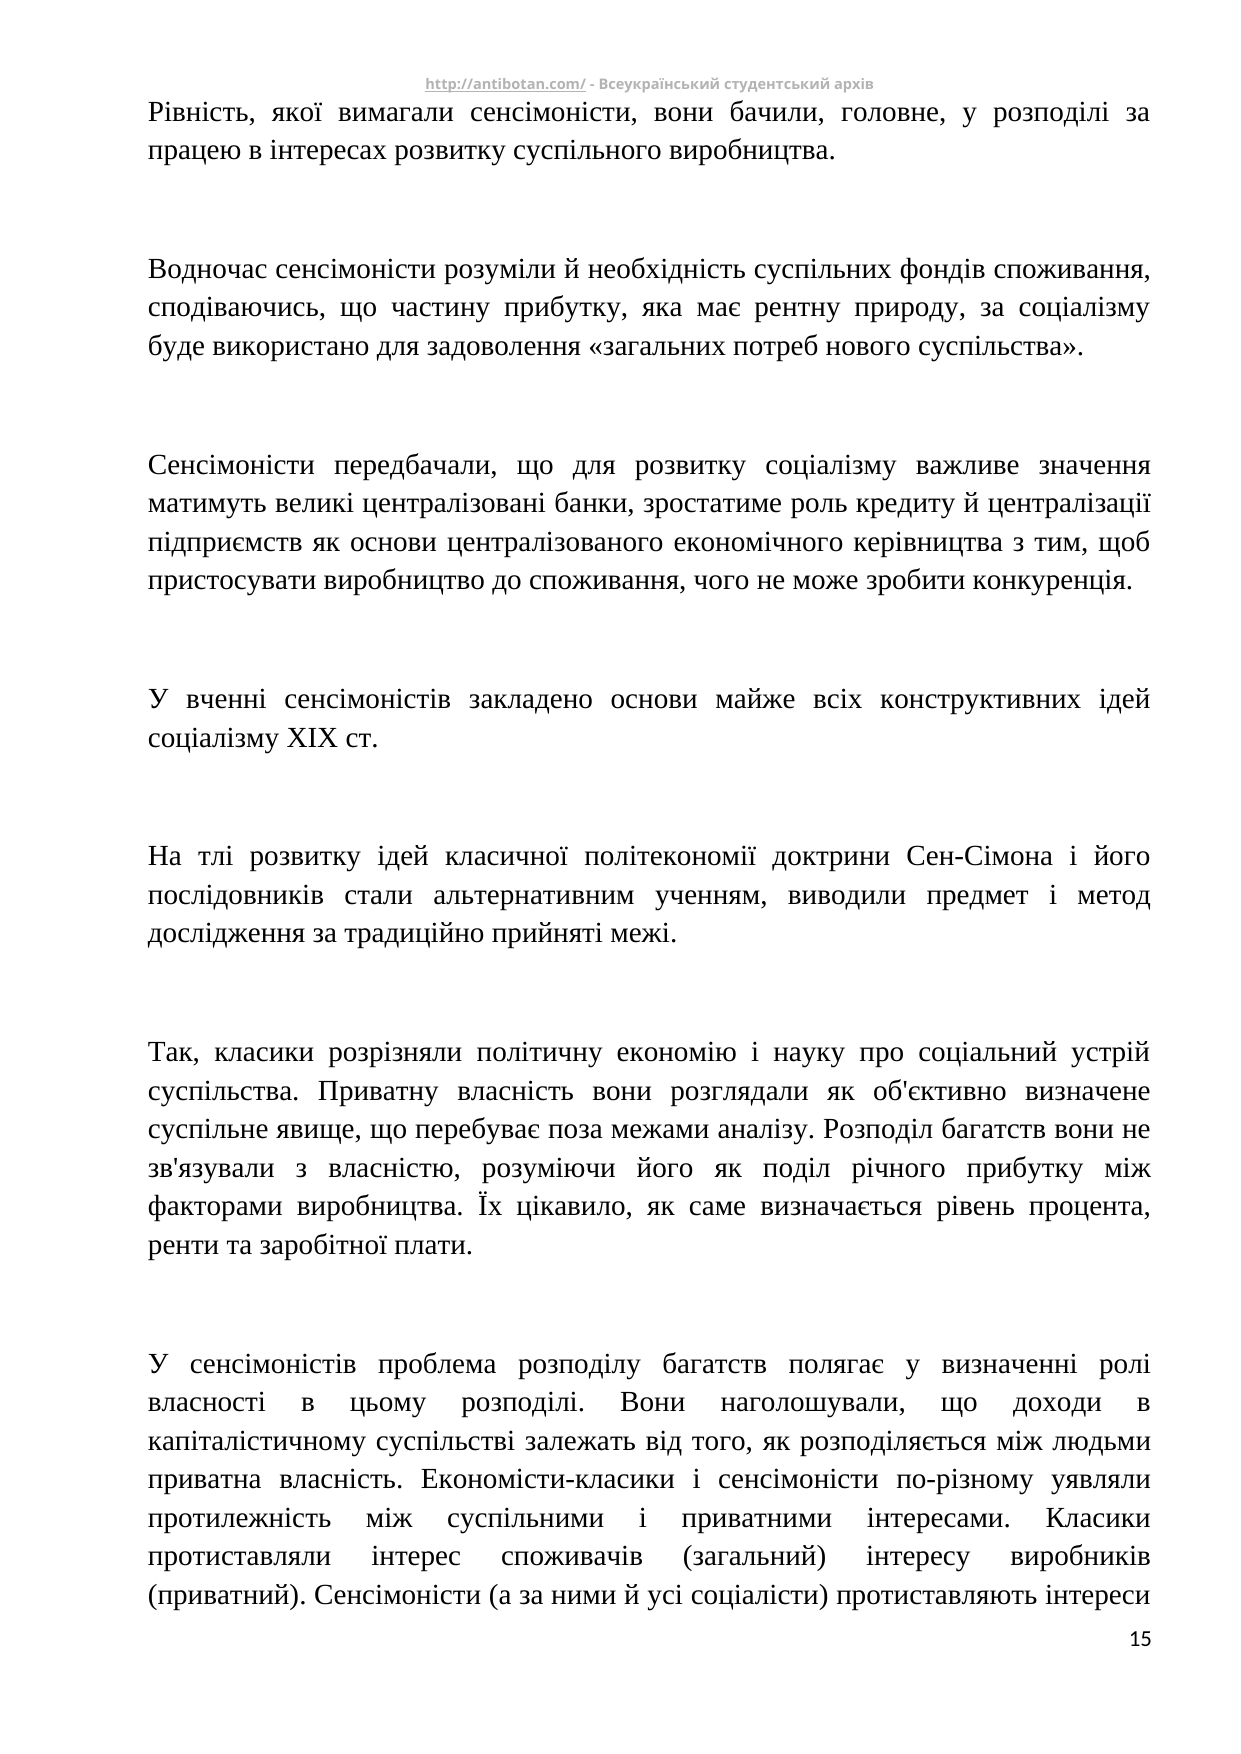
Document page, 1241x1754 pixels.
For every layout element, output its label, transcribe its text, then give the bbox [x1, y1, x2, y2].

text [148, 1346, 1152, 1611]
text Сенсімоністи передбачали, що для розвитку соціалізму важливе значення матимуть великі централізовані банки, зростатиме роль кредиту й централізації підприємств як основи централізованого економічного керівництва з тим, щоб пристосувати виробництво до споживання, чого не може зробити конкуренція. [148, 447, 1152, 596]
text На тлі розвитку ідей класичної політекономії доктрини Сен-Сімона і його послідовників стали альтернативним ученням, виводили предмет і метод дослідження за традиційно прийняті межі. [148, 838, 1152, 949]
text Так, класики розрізняли політичну економію і науку про соціальний устрій суспільства. Приватну власність вони розглядали як об'єктивно визначене суспільне явище, що перебуває поза межами аналізу. Розподіл багатств вони не зв'язували з власністю, розуміючи його як поділ річного прибутку між факторами виробництва. Їх цікавило, як саме визначається рівень процента, ренти та заробітної плати. [148, 1034, 1152, 1261]
text Водночас сенсімоністи розуміли й необхідність суспільних фондів споживання, сподіваючись, що частину прибутку, яка має рентну природу, за соціалізму буде використано для задоволення «загальних потреб нового суспільства». [148, 251, 1152, 362]
text Рівність, якої вимагали сенсімоністи, вони бачили, головне, у розподілі за працею в інтересах розвитку суспільного виробництва. [148, 94, 1152, 166]
text У вченні сенсімоністів закладено основи майже всіх конструктивних ідей соціалізму XIX ст. [148, 681, 1152, 753]
